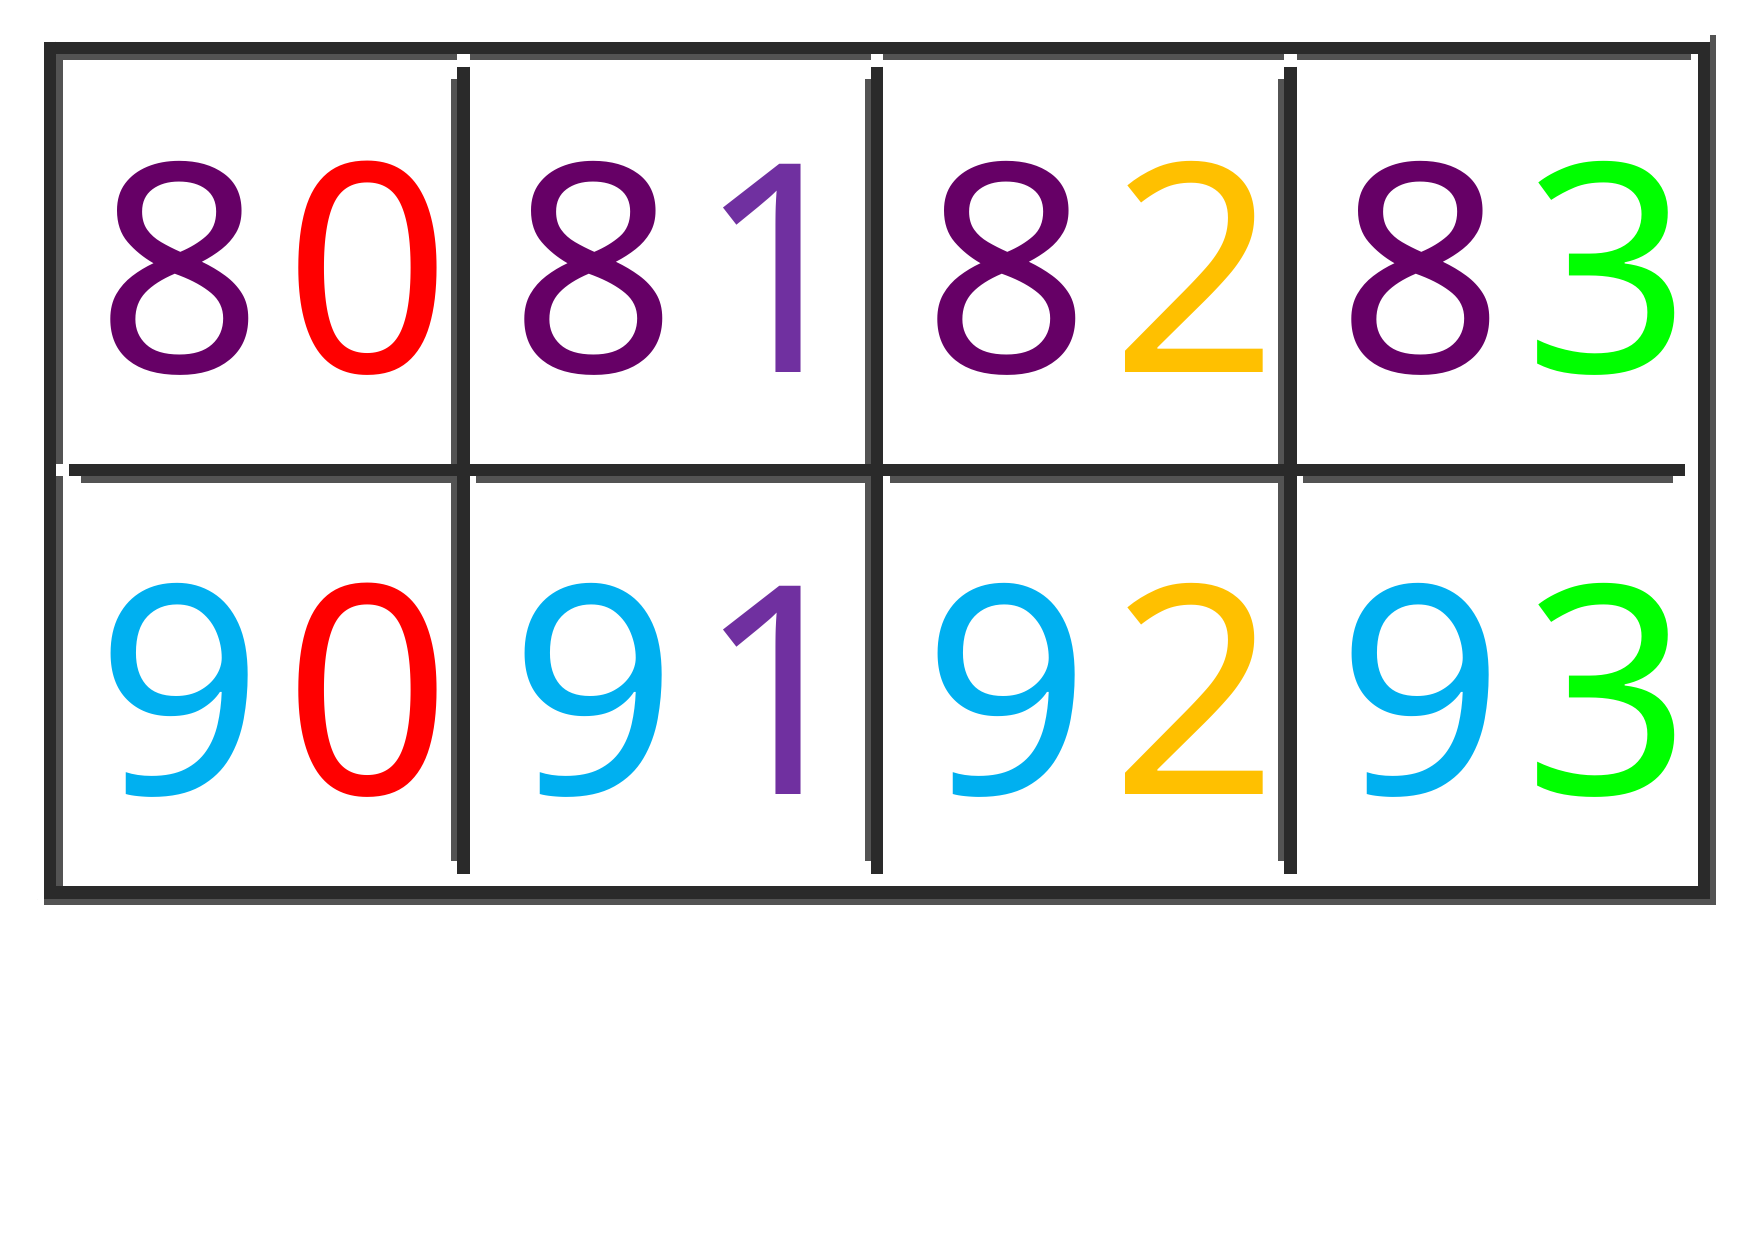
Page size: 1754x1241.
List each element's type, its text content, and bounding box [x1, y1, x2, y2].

table_cell 82 [877, 54, 1290, 458]
table_cell 91 [464, 483, 877, 880]
table_cell 81 [464, 54, 877, 458]
table_cell 80 [63, 54, 463, 458]
table_cell 93 [1290, 458, 1698, 880]
table_cell 83 [1290, 54, 1691, 458]
table_cell 90 [56, 458, 463, 880]
table_cell 92 [877, 483, 1290, 880]
